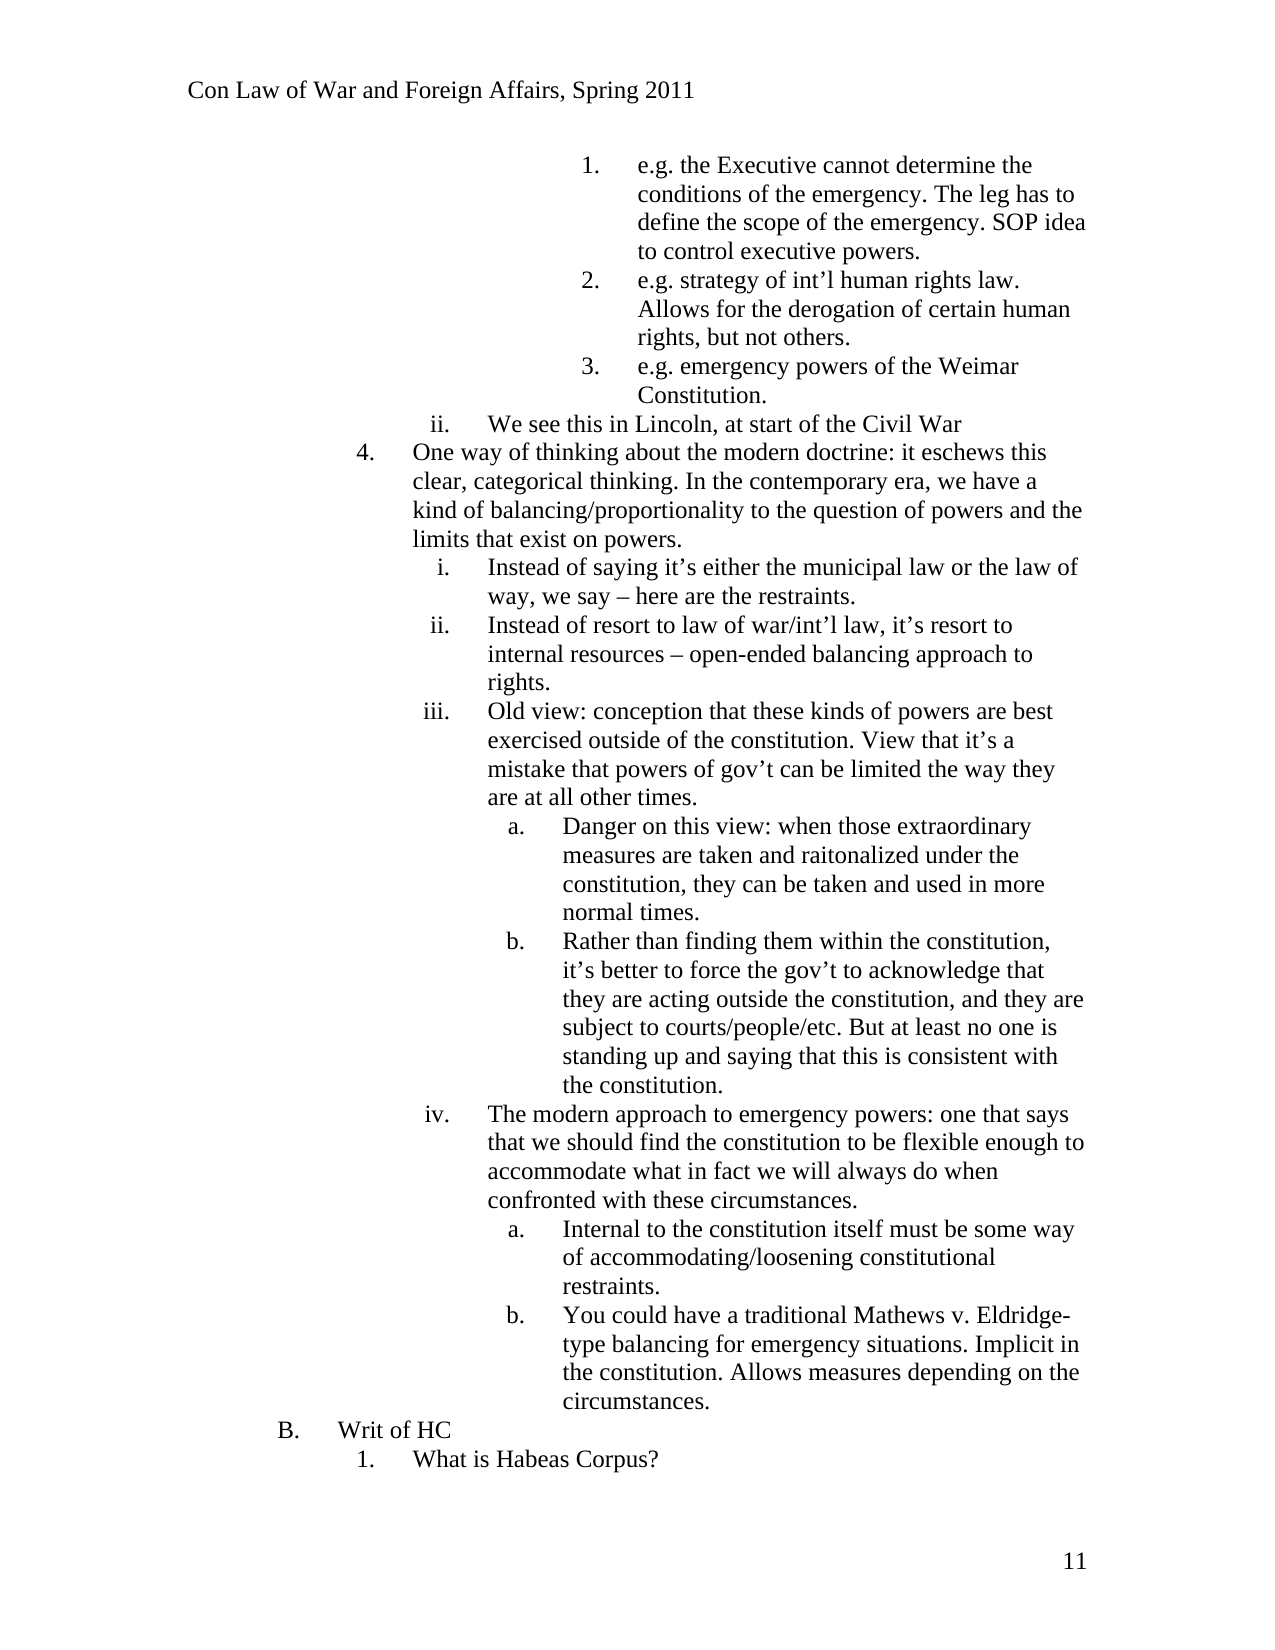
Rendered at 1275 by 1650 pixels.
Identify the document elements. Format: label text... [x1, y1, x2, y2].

list Old view: conception that these kinds of powers are best exercised outside of the constitution. View that it’s a mistake that powers of gov’t can be limited the way they are at all other times. [450, 696, 1087, 811]
list Instead of resort to law of war/int’l law, it’s resort to internal resources – open-ended balancing approach to rights. [450, 610, 1087, 696]
list e.g. the Executive cannot determine the conditions of the emergency. The leg has to define the scope of the emergency. SOP idea to control executive powers. [600, 150, 1087, 265]
list Danger on this view: when those extraordinary measures are taken and raitonalized under the constitution, they can be taken and used in more normal times. [525, 811, 1087, 926]
list Instead of saying it’s either the municipal law or the law of way, we say – here are the restraints. [450, 552, 1087, 610]
list What is Habeas Corpus? [375, 1444, 1087, 1472]
list e.g. emergency powers of the Weimar Constitution. [600, 351, 1087, 409]
list One way of thinking about the modern doctrine: it eschews this clear, categorical thinking. In the contemporary era, we have a kind of balancing/proportionality to the question of powers and the limits that exist on powers. [375, 437, 1087, 552]
list Internal to the constitution itself must be some way of accommodating/loosening constitutional restraints. [525, 1214, 1087, 1300]
list You could have a traditional Mathews v. Eldridge-type balancing for emergency situations. Implicit in the constitution. Allows measures depending on the circumstances. [525, 1300, 1087, 1415]
list Rather than finding them within the constitution, it’s better to force the gov’t to acknowledge that they are acting outside the constitution, and they are subject to courts/people/etc. But at least no one is standing up and saying that this is consistent with the constitution. [525, 926, 1087, 1099]
list We see this in Lincoln, at start of the Civil War [450, 409, 1087, 437]
list e.g. strategy of int’l human rights law. Allows for the derogation of certain human rights, but not others. [600, 265, 1087, 351]
list The modern approach to emergency powers: one that says that we should find the constitution to be flexible enough to accommodate what in fact we will always do when confronted with these circumstances. [450, 1099, 1087, 1214]
list Writ of HC [300, 1415, 1087, 1444]
